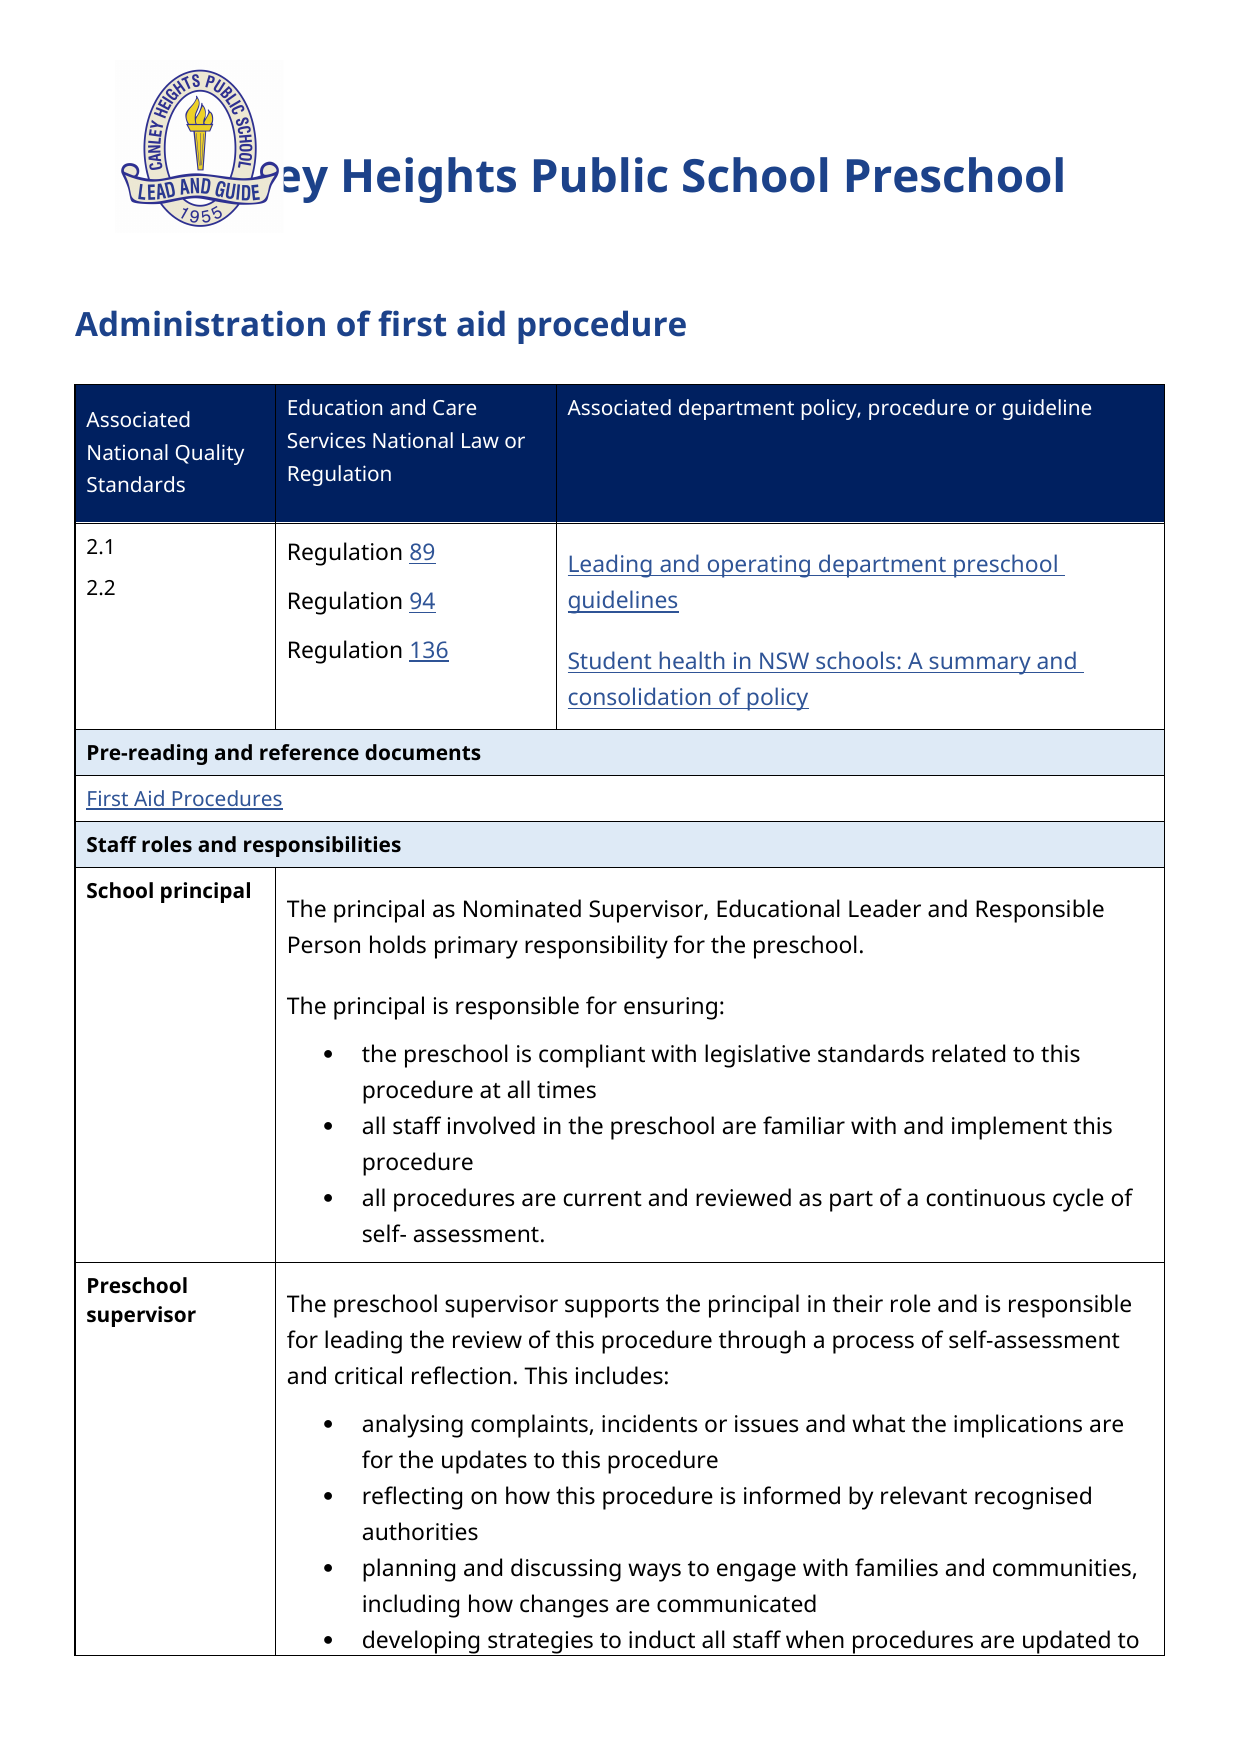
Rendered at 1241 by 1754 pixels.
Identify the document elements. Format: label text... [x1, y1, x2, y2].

table_cell Regulation 89 Regulation 94 Regulation 136 [276, 524, 556, 728]
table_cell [76, 1263, 275, 1655]
table_cell The principal as Nominated Supervisor, Educational Leader and Responsible Person holds primary responsibility for the preschool. The principal is responsible for ensuring: the preschool is compliant with legislative standards related to this procedure at all times all staff involved in the preschool are familiar with and implement this procedure all procedures are current and reviewed as part of a continuous cycle of self- assessment. [276, 868, 1164, 1262]
table_cell Leading and operating department preschool guidelines Student health in NSW schools: A summary and consolidation of policy [557, 524, 1164, 728]
table_cell First Aid Procedures [76, 776, 1164, 821]
table_header Education and Care Services National Law or Regulation [276, 385, 556, 522]
table_cell School principal [76, 868, 275, 1262]
table_cell Pre-reading and reference documents [76, 730, 1164, 775]
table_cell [276, 1263, 1164, 1655]
table_header Associated department policy, procedure or guideline [557, 385, 1164, 522]
subtitle Administration of first aid procedure [75, 301, 1165, 347]
table_cell Staff roles and responsibilities [76, 822, 1164, 867]
picture [114, 60, 284, 233]
table_cell 2.1 2.2 [76, 524, 275, 728]
table_header Associated National Quality Standards [76, 385, 275, 522]
